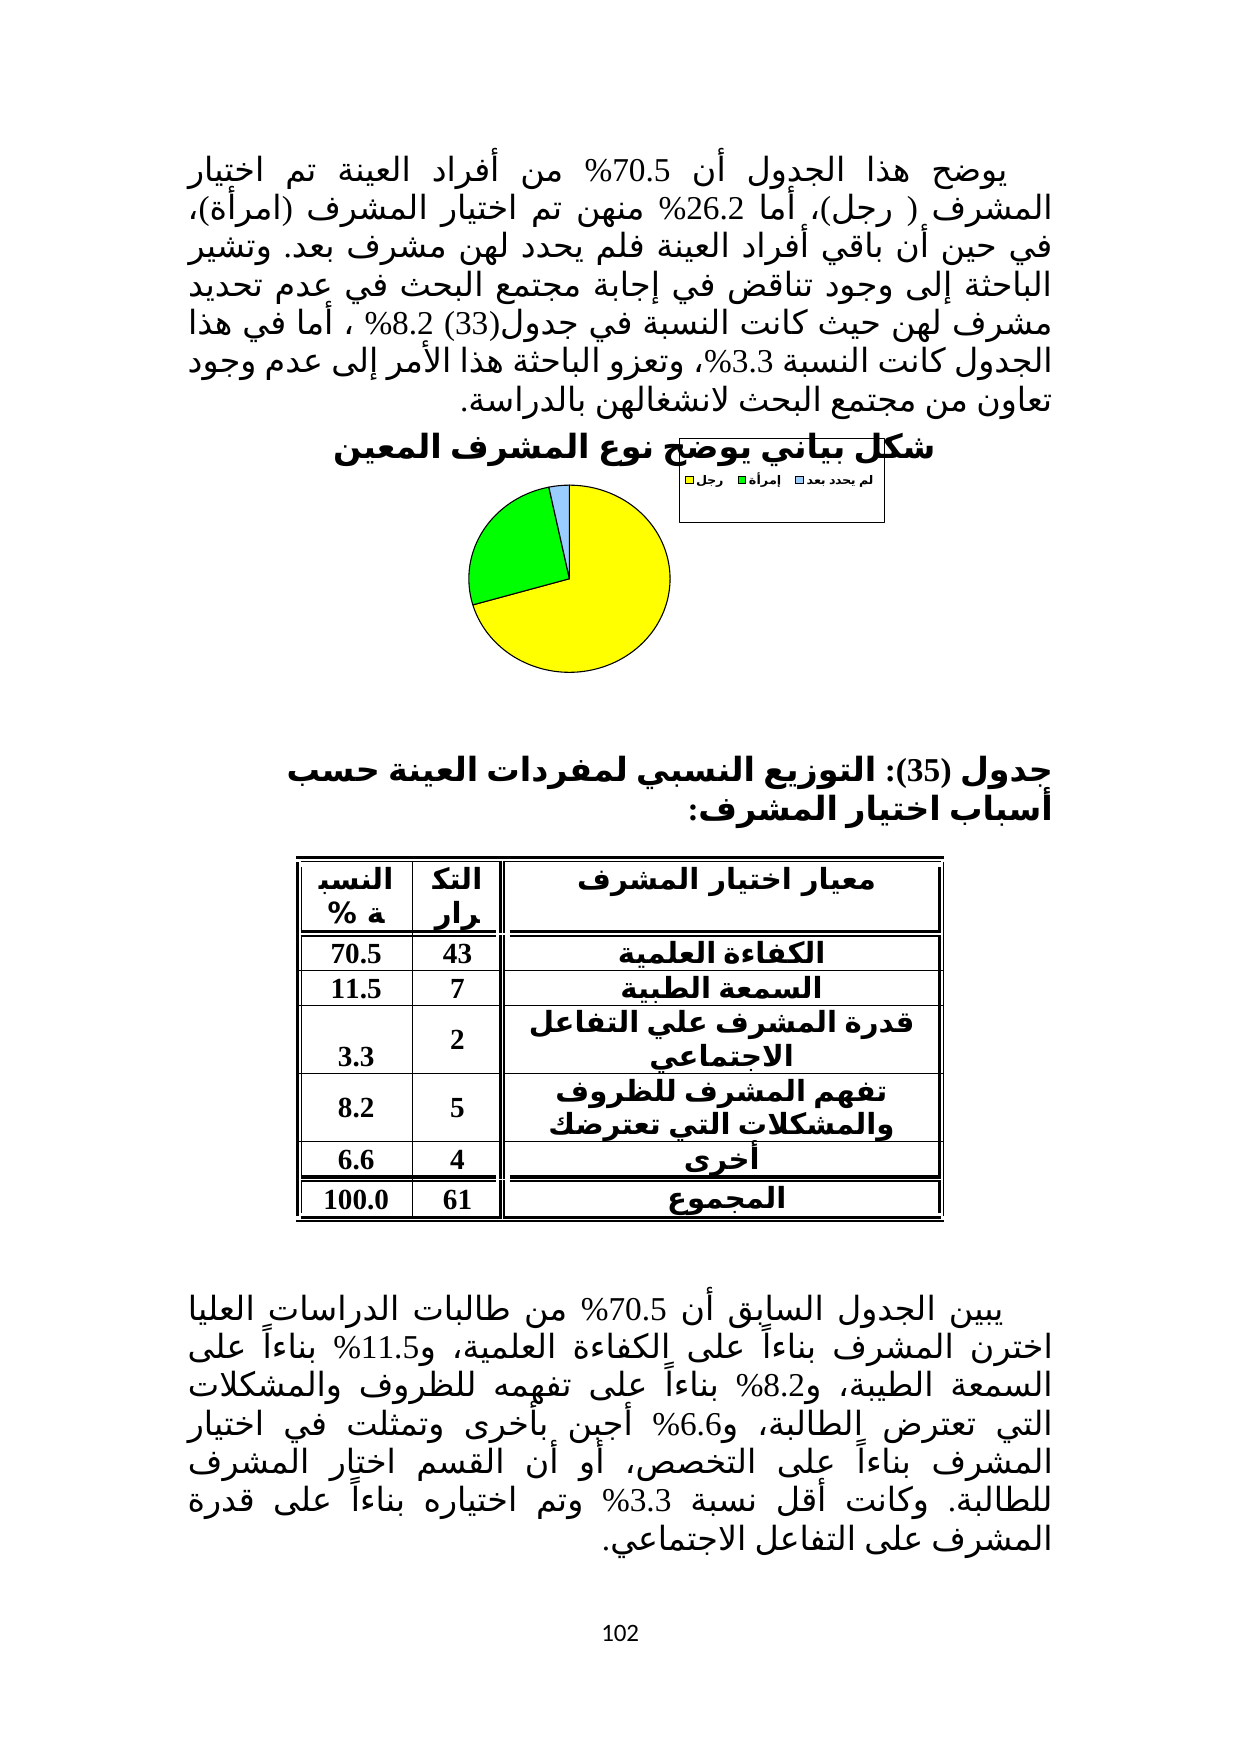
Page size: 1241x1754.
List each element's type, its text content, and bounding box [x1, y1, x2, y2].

table_cell أخرى [505, 1142, 938, 1175]
table_cell 6.6 [302, 1142, 412, 1175]
table_cell 2 [413, 1006, 499, 1073]
table_cell قدرة المشرف علي التفاعل الاجتماعي [505, 1006, 938, 1073]
table_cell 4 [413, 1142, 499, 1175]
table_cell تفهم المشرف للظروف والمشكلات التي تعترضك [505, 1074, 938, 1141]
table_header التكرار [413, 862, 499, 930]
table_header النسبة % [299, 859, 413, 930]
table_cell الكفاءة العلمية [502, 930, 941, 970]
table_cell 70.5 [302, 937, 412, 970]
text يبين الجدول السابق أن 70.5% من طالبات الدراسات العليا اخترن المشرف بناءاً على الكفاءة العلمية، و11.5% بناءاً على السمعة الطيبة، و8.2% بناءاً على تفهمه للظروف والمشكلات التي تعترض الطالبة، و6.6% أجبن بأخرى وتمثلت في اختيار المشرف بناءاً على التخصص، أو أن القسم اختار المشرف للطالبة. وكانت أقل نسبة 3.3% وتم اختياره بناءاً على قدرة المشرف على التفاعل الاجتماعي. [187, 1289, 1053, 1557]
table_cell 11.5 [302, 971, 412, 1004]
table_cell 100.0 [299, 1175, 412, 1216]
table_cell 5 [413, 1074, 499, 1141]
table_cell المجموع [502, 1175, 941, 1216]
text جدول (35): التوزيع النسبي لمفردات العينة حسب أسباب اختيار المشرف: [187, 751, 1053, 827]
table_cell 7 [413, 971, 499, 1004]
table_header معيار اختيار المشرف [505, 862, 941, 930]
table_cell 61 [413, 1175, 502, 1216]
table_cell 3.3 [302, 1006, 412, 1073]
table_cell 43 [413, 930, 502, 970]
table_cell 8.2 [302, 1074, 412, 1141]
text يوضح هذا الجدول أن 70.5% من أفراد العينة تم اختيار المشرف ( رجل)، أما 26.2% منهن تم اختيار المشرف (امرأة)، في حين أن باقي أفراد العينة فلم يحدد لهن مشرف بعد. وتشير الباحثة إلى وجود تناقض في إجابة مجتمع البحث في عدم تحديد مشرف لهن حيث كانت النسبة في جدول(33) 8.2% ، أما في هذا الجدول كانت النسبة 3.3%، وتعزو الباحثة هذا الأمر إلى عدم وجود تعاون من مجتمع البحث لانشغالهن بالدراسة. [187, 150, 1053, 418]
table_cell السمعة الطبية [505, 971, 938, 1004]
